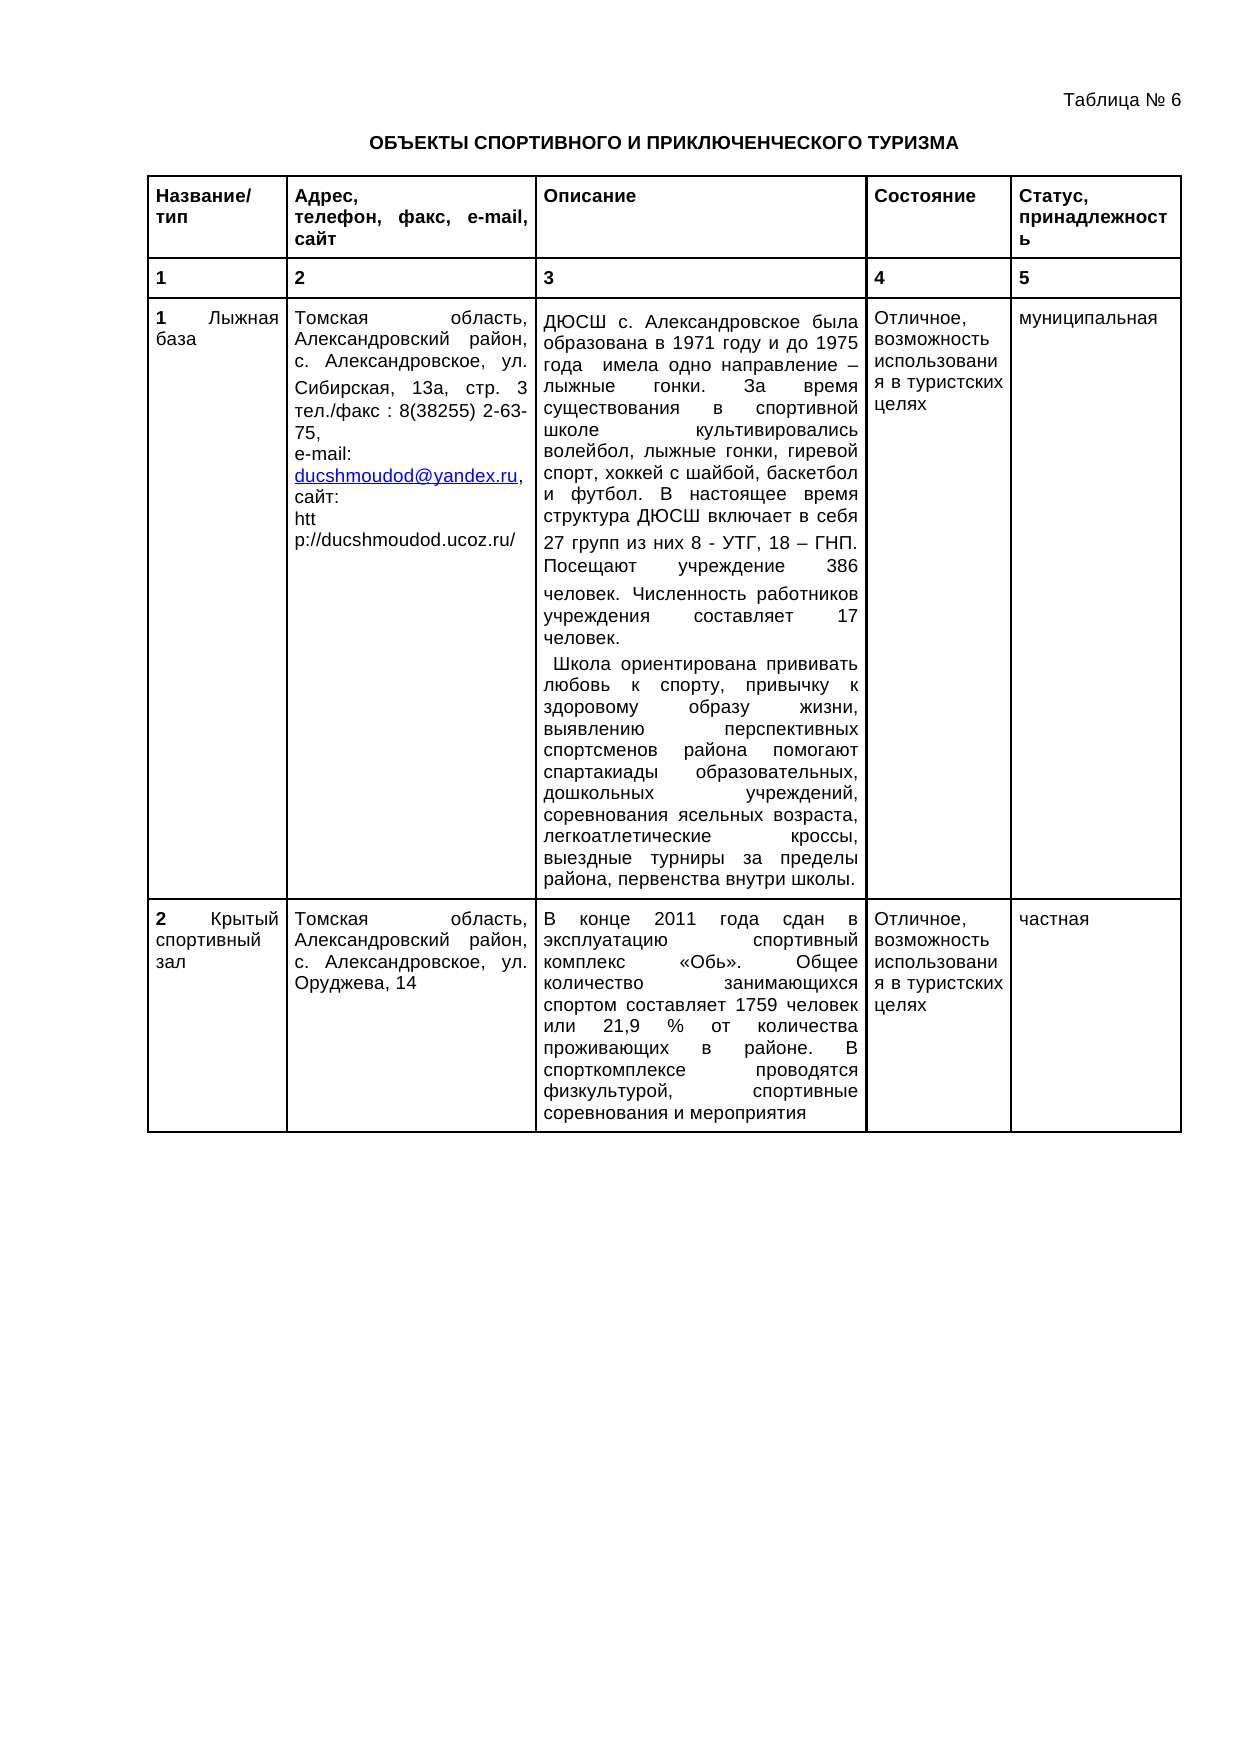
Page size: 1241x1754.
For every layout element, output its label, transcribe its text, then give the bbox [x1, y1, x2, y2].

table_header Адрес, телефон, факс, e-mail, сайт [288, 177, 535, 257]
table_cell 1 Лыжная база [149, 299, 286, 898]
table_cell В конце 2011 года сдан в эксплуатацию спортивный комплекс «Обь». Общее количество занимающихся спортом составляет 1759 человек или 21,9 % от количества проживающих в районе. В спорткомплексе проводятся физкультурой, спортивные соревнования и мероприятия [537, 900, 865, 1131]
text ОБЪЕКТЫ СПОРТИВНОГО И ПРИКЛЮЧЕНЧЕСКОГО ТУРИЗМА [148, 132, 1181, 153]
text Таблица № 6 [148, 89, 1181, 110]
table_cell 1 [149, 259, 286, 297]
table_header Описание [537, 177, 865, 257]
table_cell частная [1012, 900, 1180, 1131]
table_header Название/тип [149, 177, 286, 257]
table_cell 2 [288, 259, 535, 297]
table_cell 2 Крытый спортивный зал [149, 900, 286, 1131]
table_header Состояние [868, 177, 1010, 257]
table_header Статус, принадлежность [1012, 177, 1180, 257]
table_cell Томская область, Александровский район, с. Александровское, ул. Оруджева, 14 [288, 900, 535, 1131]
table_cell Отличное, возможность использования в туристских целях [868, 900, 1010, 1131]
table_cell 3 [537, 259, 865, 297]
table_cell 5 [1012, 259, 1180, 297]
table_cell Томская область, Александровский район, с. Александровское, ул. Сибирская, 13а, стр. 3 тел./факс : 8(38255) 2-63-75, e-mail: ducshmoudod@yandex.ru, сайт: http://ducshmoudod.ucoz.ru/ [288, 299, 535, 898]
table_cell муниципальная [1012, 299, 1180, 898]
table_cell Отличное, возможность использования в туристских целях [868, 299, 1010, 898]
table_cell ДЮСШ с. Александровское была образована в 1971 году и до 1975 года имела одно направление – лыжные гонки. За время существования в спортивной школе культивировались волейбол, лыжные гонки, гиревой спорт, хоккей с шайбой, баскетбол и футбол. В настоящее время структура ДЮСШ включает в себя 27 групп из них 8 - УТГ, 18 – ГНП. Посещают учреждение 386 человек. Численность работников учреждения составляет 17 человек. Школа ориентирована прививать любовь к спорту, привычку к здоровому образу жизни, выявлению перспективных спортсменов района помогают спартакиады образовательных, дошкольных учреждений, соревнования ясельных возраста, легкоатлетические кроссы, выездные турниры за пределы района, первенства внутри школы. [537, 299, 865, 898]
table_cell 4 [868, 259, 1010, 297]
